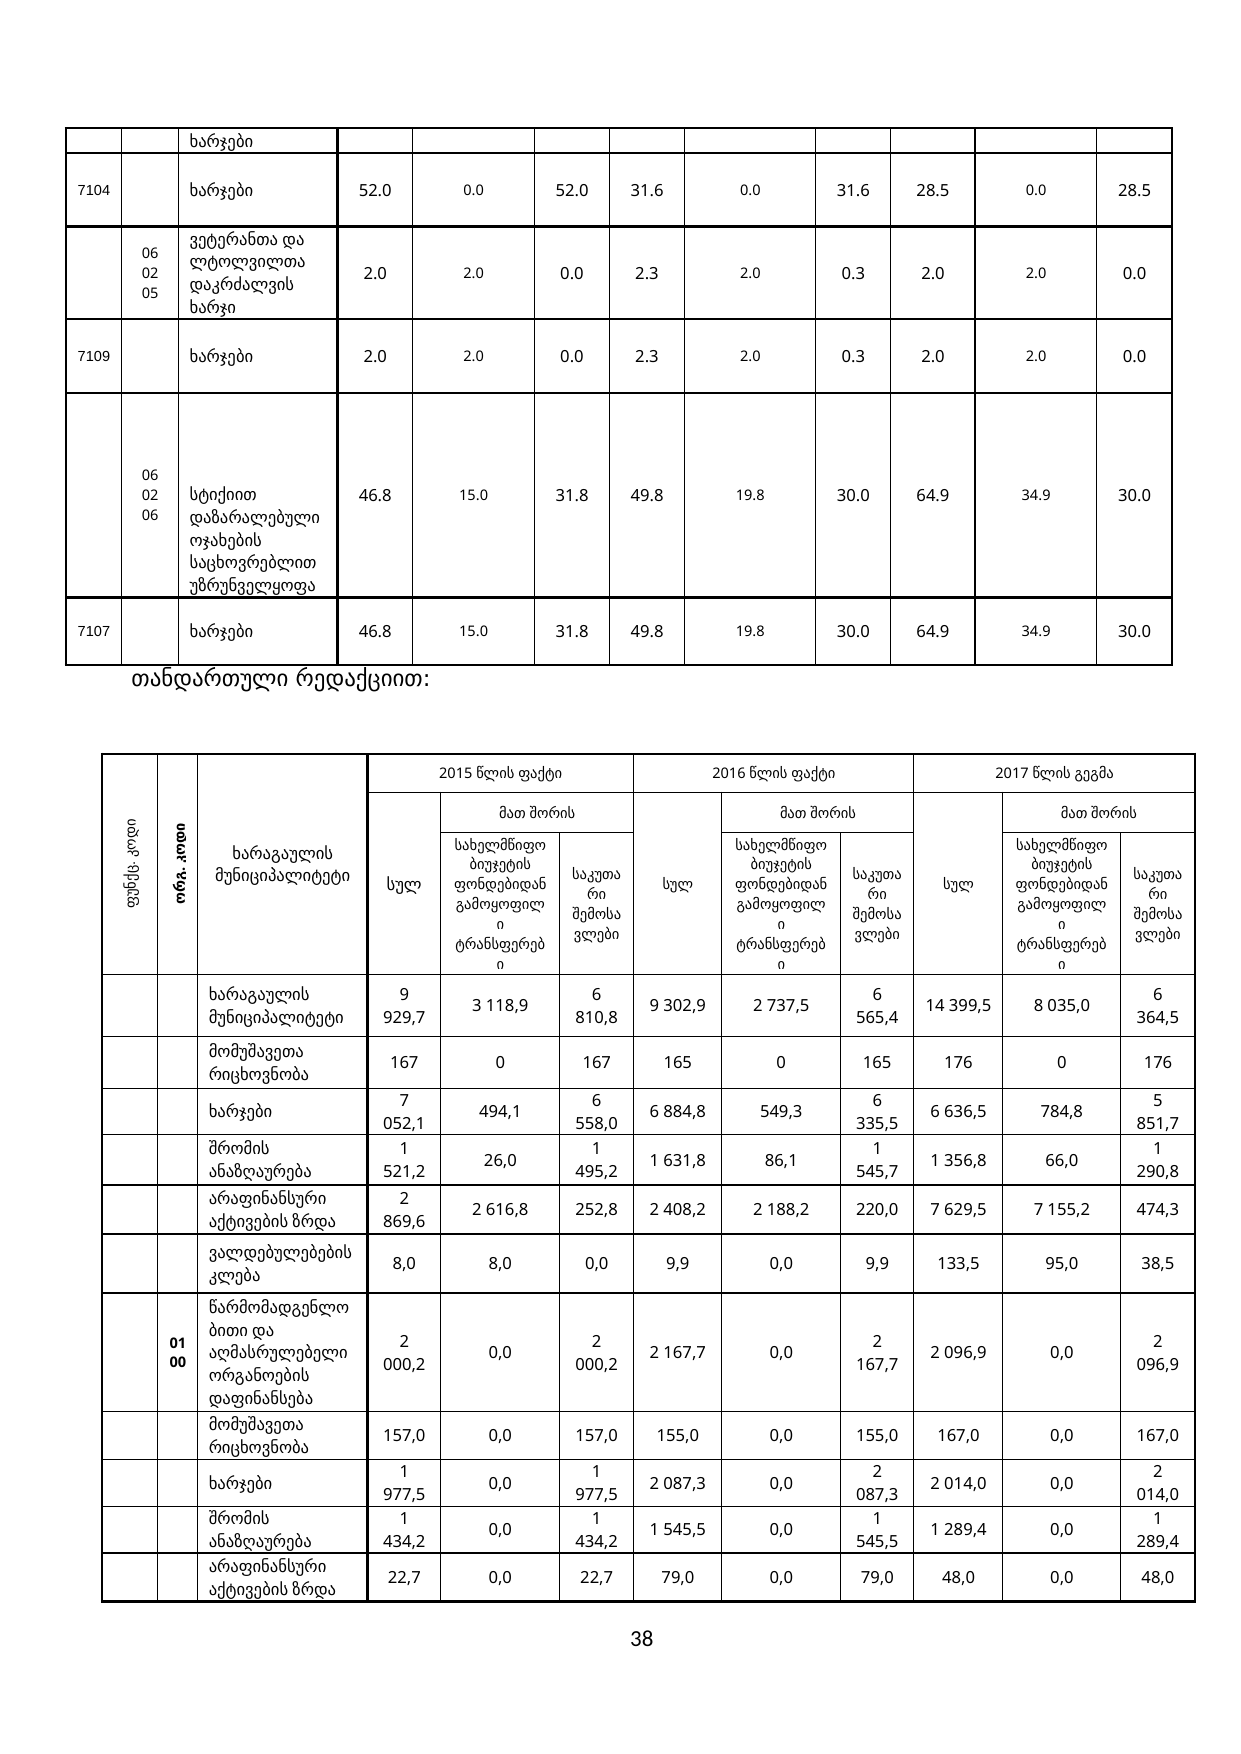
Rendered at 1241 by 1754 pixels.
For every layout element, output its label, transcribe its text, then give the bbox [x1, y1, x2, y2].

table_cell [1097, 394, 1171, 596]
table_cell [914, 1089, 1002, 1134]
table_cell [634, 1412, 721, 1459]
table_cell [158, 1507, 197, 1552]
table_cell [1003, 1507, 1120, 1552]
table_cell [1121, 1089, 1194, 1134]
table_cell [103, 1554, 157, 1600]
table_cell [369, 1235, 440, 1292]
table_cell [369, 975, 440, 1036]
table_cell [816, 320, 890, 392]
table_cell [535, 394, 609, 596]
list თანდართული რედაქციით: [131, 666, 1152, 692]
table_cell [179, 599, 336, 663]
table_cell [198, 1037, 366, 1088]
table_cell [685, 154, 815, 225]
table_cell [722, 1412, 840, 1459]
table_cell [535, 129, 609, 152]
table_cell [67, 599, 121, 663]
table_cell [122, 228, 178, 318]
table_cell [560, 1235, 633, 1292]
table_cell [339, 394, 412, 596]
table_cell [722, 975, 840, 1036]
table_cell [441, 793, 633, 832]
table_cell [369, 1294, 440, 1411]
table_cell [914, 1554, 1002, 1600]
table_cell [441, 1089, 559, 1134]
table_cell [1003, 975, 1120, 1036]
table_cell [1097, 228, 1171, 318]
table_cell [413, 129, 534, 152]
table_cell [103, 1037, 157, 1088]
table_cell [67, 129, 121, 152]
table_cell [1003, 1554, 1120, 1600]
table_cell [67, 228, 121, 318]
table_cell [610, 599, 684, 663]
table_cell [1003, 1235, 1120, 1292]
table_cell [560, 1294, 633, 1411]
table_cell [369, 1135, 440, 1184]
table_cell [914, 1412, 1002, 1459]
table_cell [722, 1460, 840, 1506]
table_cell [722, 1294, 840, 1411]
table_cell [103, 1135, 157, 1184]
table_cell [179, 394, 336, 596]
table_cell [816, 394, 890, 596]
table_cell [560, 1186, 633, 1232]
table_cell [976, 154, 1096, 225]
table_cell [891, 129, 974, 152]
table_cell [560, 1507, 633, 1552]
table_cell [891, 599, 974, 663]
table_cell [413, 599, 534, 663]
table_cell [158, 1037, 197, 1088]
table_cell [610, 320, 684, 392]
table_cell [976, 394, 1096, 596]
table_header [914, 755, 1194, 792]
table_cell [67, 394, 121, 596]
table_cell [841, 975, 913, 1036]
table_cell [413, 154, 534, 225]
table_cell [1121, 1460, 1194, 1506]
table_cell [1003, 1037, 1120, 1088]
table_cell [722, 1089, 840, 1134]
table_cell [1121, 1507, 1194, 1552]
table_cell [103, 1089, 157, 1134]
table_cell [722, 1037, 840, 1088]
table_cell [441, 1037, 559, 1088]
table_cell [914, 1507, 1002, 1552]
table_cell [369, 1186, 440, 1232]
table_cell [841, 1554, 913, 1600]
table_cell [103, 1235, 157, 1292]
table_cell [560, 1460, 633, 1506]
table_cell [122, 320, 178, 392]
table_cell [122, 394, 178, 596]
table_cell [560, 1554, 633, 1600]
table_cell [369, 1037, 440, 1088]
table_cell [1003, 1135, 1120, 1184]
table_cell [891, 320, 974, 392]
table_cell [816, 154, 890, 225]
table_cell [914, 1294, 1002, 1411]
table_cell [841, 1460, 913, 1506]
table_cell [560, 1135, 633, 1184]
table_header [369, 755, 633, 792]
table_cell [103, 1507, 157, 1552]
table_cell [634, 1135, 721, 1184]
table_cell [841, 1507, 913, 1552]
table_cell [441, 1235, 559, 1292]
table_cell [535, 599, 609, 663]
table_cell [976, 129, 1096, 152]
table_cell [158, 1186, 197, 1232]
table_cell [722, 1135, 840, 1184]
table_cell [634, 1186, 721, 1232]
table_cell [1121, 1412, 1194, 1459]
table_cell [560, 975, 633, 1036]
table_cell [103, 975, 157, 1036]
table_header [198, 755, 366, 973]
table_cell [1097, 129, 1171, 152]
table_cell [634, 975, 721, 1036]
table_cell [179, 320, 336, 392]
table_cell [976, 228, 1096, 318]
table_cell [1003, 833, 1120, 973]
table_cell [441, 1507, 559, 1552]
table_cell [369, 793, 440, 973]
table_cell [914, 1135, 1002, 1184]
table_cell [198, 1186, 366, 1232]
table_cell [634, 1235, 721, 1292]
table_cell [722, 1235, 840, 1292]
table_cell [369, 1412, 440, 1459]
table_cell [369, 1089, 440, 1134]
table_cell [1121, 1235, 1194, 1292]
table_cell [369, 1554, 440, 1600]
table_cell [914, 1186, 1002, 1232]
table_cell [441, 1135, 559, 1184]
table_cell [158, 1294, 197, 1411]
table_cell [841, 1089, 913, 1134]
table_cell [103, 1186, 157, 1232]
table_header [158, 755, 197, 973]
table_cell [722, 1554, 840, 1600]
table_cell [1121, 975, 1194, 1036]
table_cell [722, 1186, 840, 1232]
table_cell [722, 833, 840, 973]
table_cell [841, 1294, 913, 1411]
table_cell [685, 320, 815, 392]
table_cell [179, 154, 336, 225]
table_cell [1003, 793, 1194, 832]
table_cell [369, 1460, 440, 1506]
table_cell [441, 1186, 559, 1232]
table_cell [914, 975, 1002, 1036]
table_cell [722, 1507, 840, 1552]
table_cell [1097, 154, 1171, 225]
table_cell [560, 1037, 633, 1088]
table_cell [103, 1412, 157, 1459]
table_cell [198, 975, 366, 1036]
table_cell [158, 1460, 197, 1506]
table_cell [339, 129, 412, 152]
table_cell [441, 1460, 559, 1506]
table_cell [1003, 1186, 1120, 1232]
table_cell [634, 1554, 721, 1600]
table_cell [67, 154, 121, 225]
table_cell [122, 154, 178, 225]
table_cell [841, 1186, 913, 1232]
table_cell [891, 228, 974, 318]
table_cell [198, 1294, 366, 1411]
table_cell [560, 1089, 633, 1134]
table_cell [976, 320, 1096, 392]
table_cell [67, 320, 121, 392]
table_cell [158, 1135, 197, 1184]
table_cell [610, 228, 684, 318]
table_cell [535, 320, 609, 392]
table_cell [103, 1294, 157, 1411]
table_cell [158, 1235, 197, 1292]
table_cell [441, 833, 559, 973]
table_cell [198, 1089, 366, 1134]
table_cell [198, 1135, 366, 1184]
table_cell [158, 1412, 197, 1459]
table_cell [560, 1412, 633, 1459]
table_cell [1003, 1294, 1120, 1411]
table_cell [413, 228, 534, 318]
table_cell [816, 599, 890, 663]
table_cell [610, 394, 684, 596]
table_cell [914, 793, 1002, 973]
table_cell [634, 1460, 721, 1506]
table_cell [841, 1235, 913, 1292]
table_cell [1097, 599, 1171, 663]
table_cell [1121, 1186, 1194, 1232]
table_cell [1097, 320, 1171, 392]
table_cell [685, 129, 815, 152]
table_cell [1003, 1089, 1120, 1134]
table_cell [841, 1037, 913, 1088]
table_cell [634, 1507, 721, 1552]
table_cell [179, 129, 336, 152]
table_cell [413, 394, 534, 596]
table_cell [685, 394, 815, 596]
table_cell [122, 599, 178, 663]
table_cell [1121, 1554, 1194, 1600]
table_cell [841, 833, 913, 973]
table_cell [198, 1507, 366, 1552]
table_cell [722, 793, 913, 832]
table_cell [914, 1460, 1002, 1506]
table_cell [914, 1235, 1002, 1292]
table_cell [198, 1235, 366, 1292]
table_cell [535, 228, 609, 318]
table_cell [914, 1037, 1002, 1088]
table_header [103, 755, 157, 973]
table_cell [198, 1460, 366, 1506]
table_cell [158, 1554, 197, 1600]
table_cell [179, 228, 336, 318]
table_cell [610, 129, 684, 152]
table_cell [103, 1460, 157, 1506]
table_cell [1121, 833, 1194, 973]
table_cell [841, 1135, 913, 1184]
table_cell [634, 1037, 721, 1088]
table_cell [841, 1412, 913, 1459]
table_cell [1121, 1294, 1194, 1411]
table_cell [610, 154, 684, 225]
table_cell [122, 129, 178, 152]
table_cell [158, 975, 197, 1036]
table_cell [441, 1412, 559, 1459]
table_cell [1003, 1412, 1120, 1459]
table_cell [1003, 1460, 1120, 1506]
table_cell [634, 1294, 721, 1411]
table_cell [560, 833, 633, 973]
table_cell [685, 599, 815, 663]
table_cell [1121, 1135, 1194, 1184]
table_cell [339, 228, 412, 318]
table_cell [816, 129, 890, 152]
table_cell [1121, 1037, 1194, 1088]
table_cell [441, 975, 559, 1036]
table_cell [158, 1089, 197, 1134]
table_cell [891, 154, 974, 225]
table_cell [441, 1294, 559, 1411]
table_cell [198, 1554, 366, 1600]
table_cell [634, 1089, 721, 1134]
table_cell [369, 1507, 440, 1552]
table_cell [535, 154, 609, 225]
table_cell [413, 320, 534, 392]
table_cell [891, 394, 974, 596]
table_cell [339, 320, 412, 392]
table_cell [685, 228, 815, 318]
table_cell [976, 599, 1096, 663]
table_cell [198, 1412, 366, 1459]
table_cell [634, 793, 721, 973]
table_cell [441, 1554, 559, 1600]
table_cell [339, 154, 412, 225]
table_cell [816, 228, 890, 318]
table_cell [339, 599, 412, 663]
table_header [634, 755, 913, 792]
